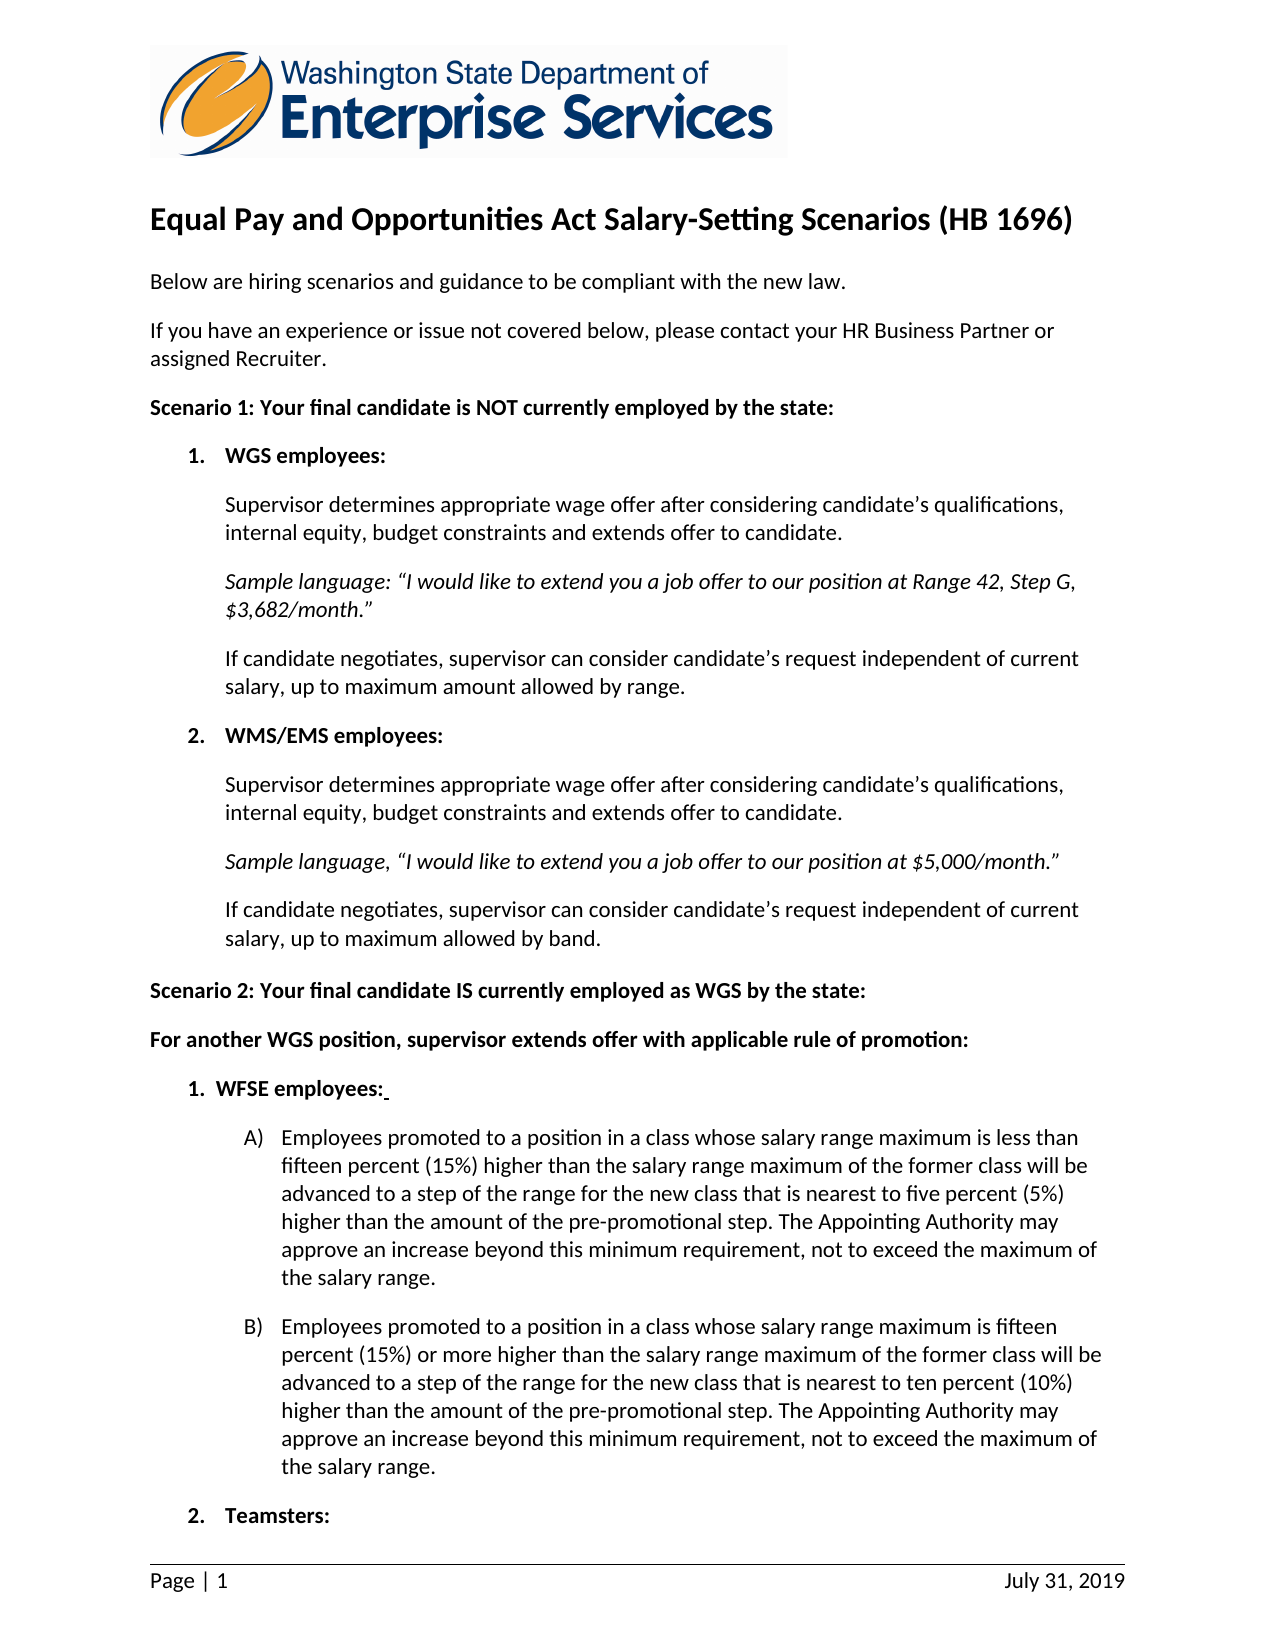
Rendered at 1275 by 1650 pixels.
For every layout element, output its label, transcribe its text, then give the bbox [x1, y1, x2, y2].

text Supervisor determines appropriate wage offer after considering candidate’s qualifications, internal equity, budget constraints and extends offer to candidate. [150, 770, 1125, 826]
text Scenario 1: Your final candidate is NOT currently employed by the state: [150, 393, 1125, 421]
picture [150, 45, 788, 158]
text 1. WFSE employees: [150, 1074, 1125, 1102]
text B) Employees promoted to a position in a class whose salary range maximum is fifteen percent (15%) or more higher than the salary range maximum of the former class will be advanced to a step of the range for the new class that is nearest to ten percent (10%) higher than the amount of the pre-promotional step. The Appointing Authority may approve an increase beyond this minimum requirement, not to exceed the maximum of the salary range. [244, 1312, 1125, 1480]
text Sample language: “I would like to extend you a job offer to our position at Range 42, Step G, $3,682/month.” [150, 567, 1125, 623]
text Sample language, “I would like to extend you a job offer to our position at $5,000/month.” [150, 847, 1125, 875]
text If you have an experience or issue not covered below, please contact your HR Business Partner or assigned Recruiter. [150, 316, 1125, 372]
list WGS employees: [187, 442, 1125, 469]
list WMS/EMS employees: [187, 721, 1125, 749]
text Supervisor determines appropriate wage offer after considering candidate’s qualifications, internal equity, budget constraints and extends offer to candidate. [150, 490, 1125, 546]
text Scenario 2: Your final candidate IS currently employed as WGS by the state: [150, 977, 1125, 1005]
text 2. Teamsters: [150, 1501, 1125, 1529]
text A) Employees promoted to a position in a class whose salary range maximum is less than fifteen percent (15%) higher than the salary range maximum of the former class will be advanced to a step of the range for the new class that is nearest to five percent (5%) higher than the amount of the pre-promotional step. The Appointing Authority may approve an increase beyond this minimum requirement, not to exceed the maximum of the salary range. [244, 1123, 1125, 1291]
text For another WGS position, supervisor extends offer with applicable rule of promotion: [150, 1026, 1125, 1053]
text If candidate negotiates, supervisor can consider candidate’s request independent of current salary, up to maximum amount allowed by range. [150, 644, 1125, 700]
text Below are hiring scenarios and guidance to be compliant with the new law. [150, 267, 1125, 295]
text If candidate negotiates, supervisor can consider candidate’s request independent of current salary, up to maximum allowed by band. [150, 896, 1125, 952]
